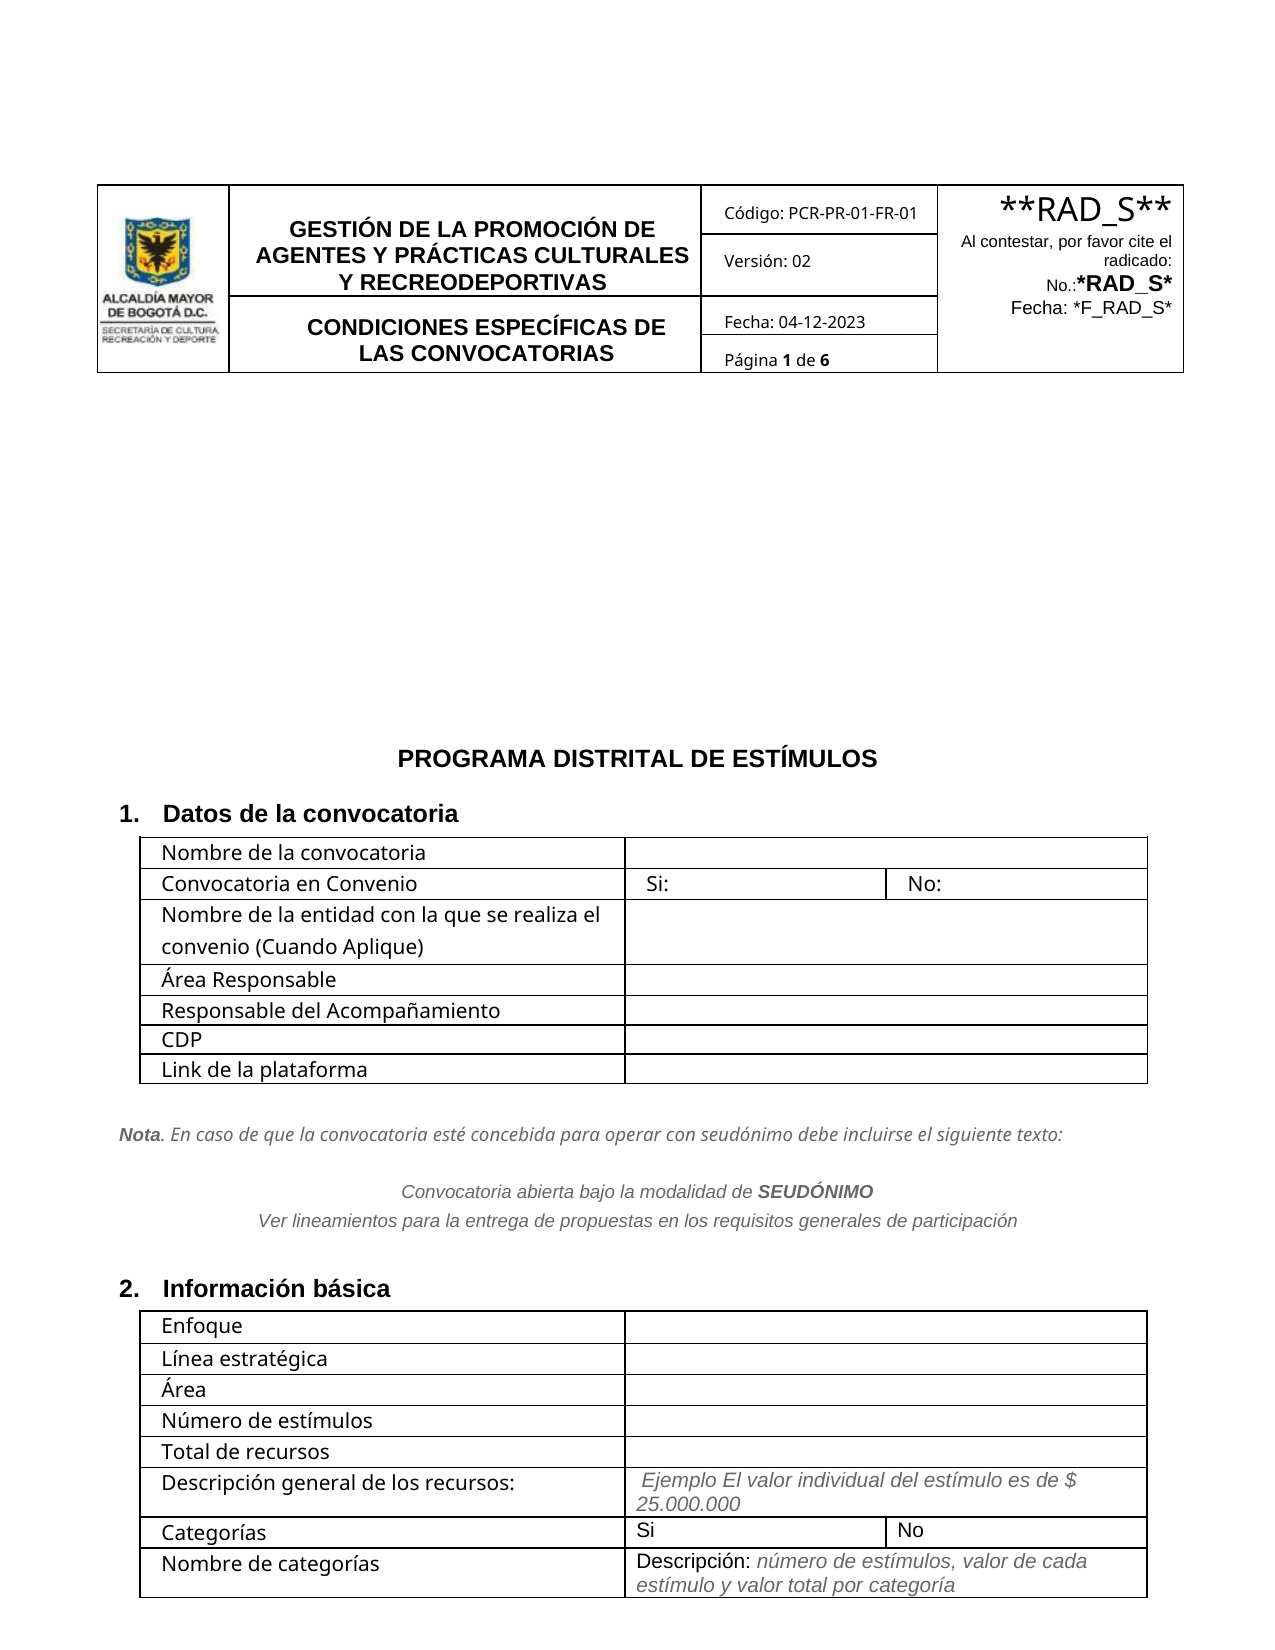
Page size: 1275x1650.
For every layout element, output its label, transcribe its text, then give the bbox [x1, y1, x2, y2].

table_cell [626, 996, 1147, 1024]
picture [99, 217, 220, 344]
table_cell Convocatoria en Convenio [141, 869, 624, 898]
table_cell [626, 1026, 1147, 1053]
table_cell [626, 965, 1147, 994]
table_cell Categorías [141, 1518, 624, 1547]
table_cell Nombre de la entidad con la que se realiza el convenio (Cuando Aplique) [141, 900, 624, 963]
table_cell Área Responsable [141, 965, 624, 994]
table_cell Si: [626, 869, 885, 898]
table_header Enfoque [141, 1312, 624, 1342]
table_cell Número de estímulos [141, 1406, 624, 1436]
table_header [626, 1312, 1146, 1342]
table_cell [626, 1055, 1147, 1083]
table_cell Si [626, 1518, 885, 1547]
table_cell Línea estratégica [141, 1344, 624, 1373]
table_cell Descripción general de los recursos: [141, 1468, 624, 1516]
list Datos de la convocatoria [119, 799, 1183, 828]
table_cell [626, 1344, 1146, 1373]
table_cell Nombre de categorías [141, 1549, 624, 1597]
table_header Nombre de la convocatoria [141, 838, 624, 867]
table_header [626, 838, 1147, 867]
text Convocatoria abierta bajo la modalidad de SEUDÓNIMO [172, 1181, 1104, 1202]
table_cell Total de recursos [141, 1437, 624, 1467]
text Ver lineamientos para la entrega de propuestas en los requisitos generales de participación [173, 1210, 1104, 1232]
subtitle PROGRAMA DISTRITAL DE ESTÍMULOS [172, 744, 1104, 773]
subtitle Información básica [119, 1274, 1183, 1303]
table_cell [626, 1375, 1146, 1404]
table_cell Descripción: número de estímulos, valor de cada estímulo y valor total por categoría [626, 1549, 1146, 1597]
table_cell Ejemplo El valor individual del estímulo es de $ 25.000.000 [626, 1468, 1146, 1516]
table_cell Área [141, 1375, 624, 1404]
table_cell Link de la plataforma [141, 1055, 624, 1083]
table_cell No [887, 1518, 1146, 1547]
table_cell [626, 1406, 1146, 1436]
table_cell Responsable del Acompañamiento [141, 996, 624, 1024]
table_cell [626, 1437, 1146, 1467]
table_cell CDP [141, 1026, 624, 1053]
text Nota. En caso de que la convocatoria esté concebida para operar con seudónimo debe incluirse el siguiente texto: [119, 1122, 1183, 1147]
table_cell No: [887, 869, 1147, 898]
table_cell [626, 900, 1147, 963]
